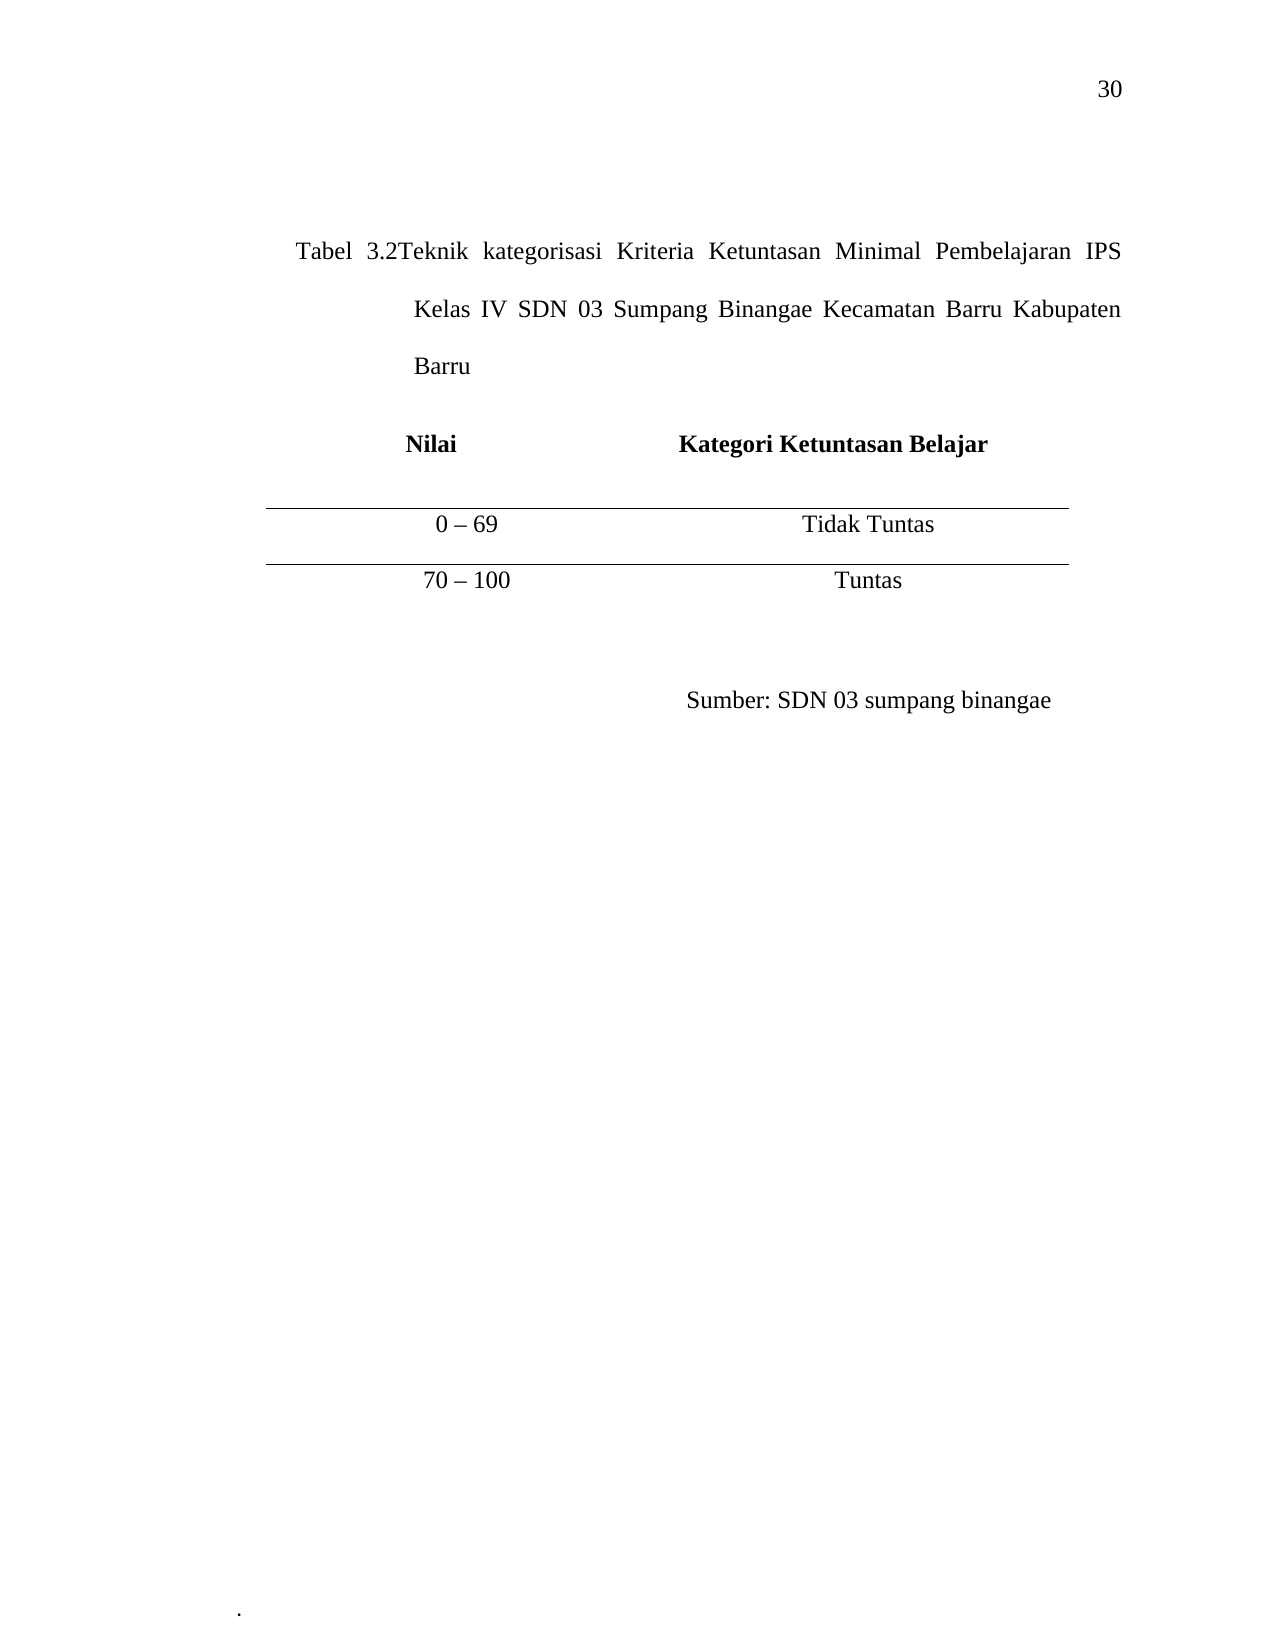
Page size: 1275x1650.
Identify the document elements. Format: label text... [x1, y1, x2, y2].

table_cell 0 – 69 [266, 509, 667, 564]
text Tabel 3.2Teknik kategorisasi Kriteria Ketuntasan Minimal Pembelajaran IPS Kelas IV SDN 03 Sumpang Binangae Kecamatan Barru Kabupaten Barru [295, 236, 1122, 380]
text Sumber: SDN 03 sumpang binangae [236, 685, 1122, 714]
table_header N Nilai [266, 430, 667, 508]
table_cell 70 – 100 [266, 565, 667, 629]
table_cell Tuntas [667, 565, 1069, 629]
table_cell Tidak Tuntas [667, 509, 1069, 564]
table_header Kategori Ketuntasan Belajar [667, 430, 1069, 508]
